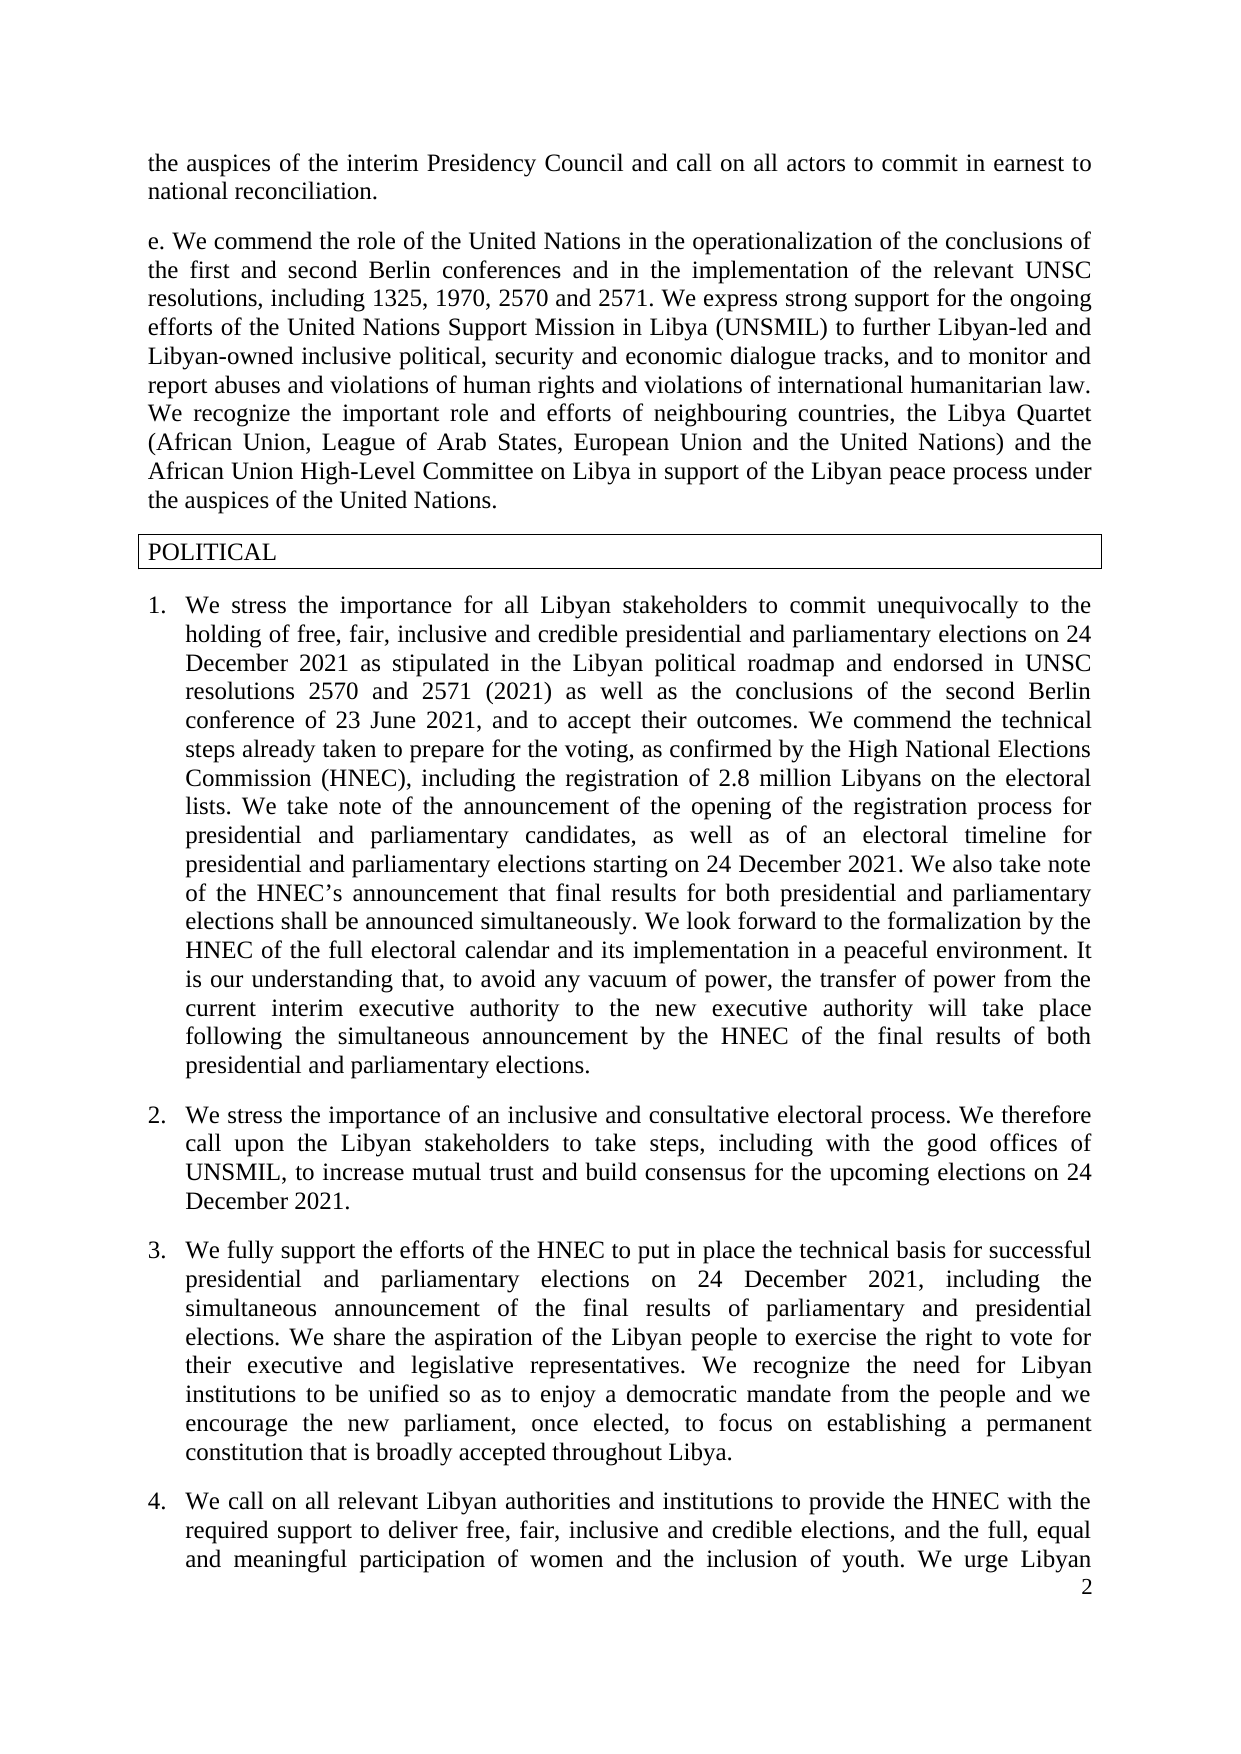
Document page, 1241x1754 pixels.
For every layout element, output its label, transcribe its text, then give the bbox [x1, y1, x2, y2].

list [148, 1486, 1093, 1573]
list We fully support the efforts of the HNEC to put in place the technical basis for successful presidential and parliamentary elections on 24 December 2021, including the simultaneous announcement of the final results of parliamentary and presidential elections. We share the aspiration of the Libyan people to exercise the right to vote for their executive and legislative representatives. We recognize the need for Libyan institutions to be unified so as to enjoy a democratic mandate from the people and we encourage the new parliament, once elected, to focus on establishing a permanent constitution that is broadly accepted throughout Libya. [148, 1236, 1093, 1466]
text e. We commend the role of the United Nations in the operationalization of the conclusions of the first and second Berlin conferences and in the implementation of the relevant UNSC resolutions, including 1325, 1970, 2570 and 2571. We express strong support for the ongoing efforts of the United Nations Support Mission in Libya (UNSMIL) to further Libyan-led and Libyan-owned inclusive political, security and economic dialogue tracks, and to monitor and report abuses and violations of human rights and violations of international humanitarian law. We recognize the important role and efforts of neighbouring countries, the Libya Quartet (African Union, League of Arab States, European Union and the United Nations) and the African Union High-Level Committee on Libya in support of the Libyan peace process under the auspices of the United Nations. [148, 226, 1093, 513]
list We stress the importance for all Libyan stakeholders to commit unequivocally to the holding of free, fair, inclusive and credible presidential and parliamentary elections on 24 December 2021 as stipulated in the Libyan political roadmap and endorsed in UNSC resolutions 2570 and 2571 (2021) as well as the conclusions of the second Berlin conference of 23 June 2021, and to accept their outcomes. We commend the technical steps already taken to prepare for the voting, as confirmed by the High National Elections Commission (HNEC), including the registration of 2.8 million Libyans on the electoral lists. We take note of the announcement of the opening of the registration process for presidential and parliamentary candidates, as well as of an electoral timeline for presidential and parliamentary elections starting on 24 December 2021. We also take note of the HNEC’s announcement that final results for both presidential and parliamentary elections shall be announced simultaneously. We look forward to the formalization by the HNEC of the full electoral calendar and its implementation in a peaceful environment. It is our understanding that, to avoid any vacuum of power, the transfer of power from the current interim executive authority to the new executive authority will take place following the simultaneous announcement by the HNEC of the final results of both presidential and parliamentary elections. [148, 590, 1093, 1079]
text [148, 148, 1093, 205]
text POLITICAL [139, 535, 1101, 568]
list We stress the importance of an inclusive and consultative electoral process. We therefore call upon the Libyan stakeholders to take steps, including with the good offices of UNSMIL, to increase mutual trust and build consensus for the upcoming elections on 24 December 2021. [148, 1100, 1093, 1215]
